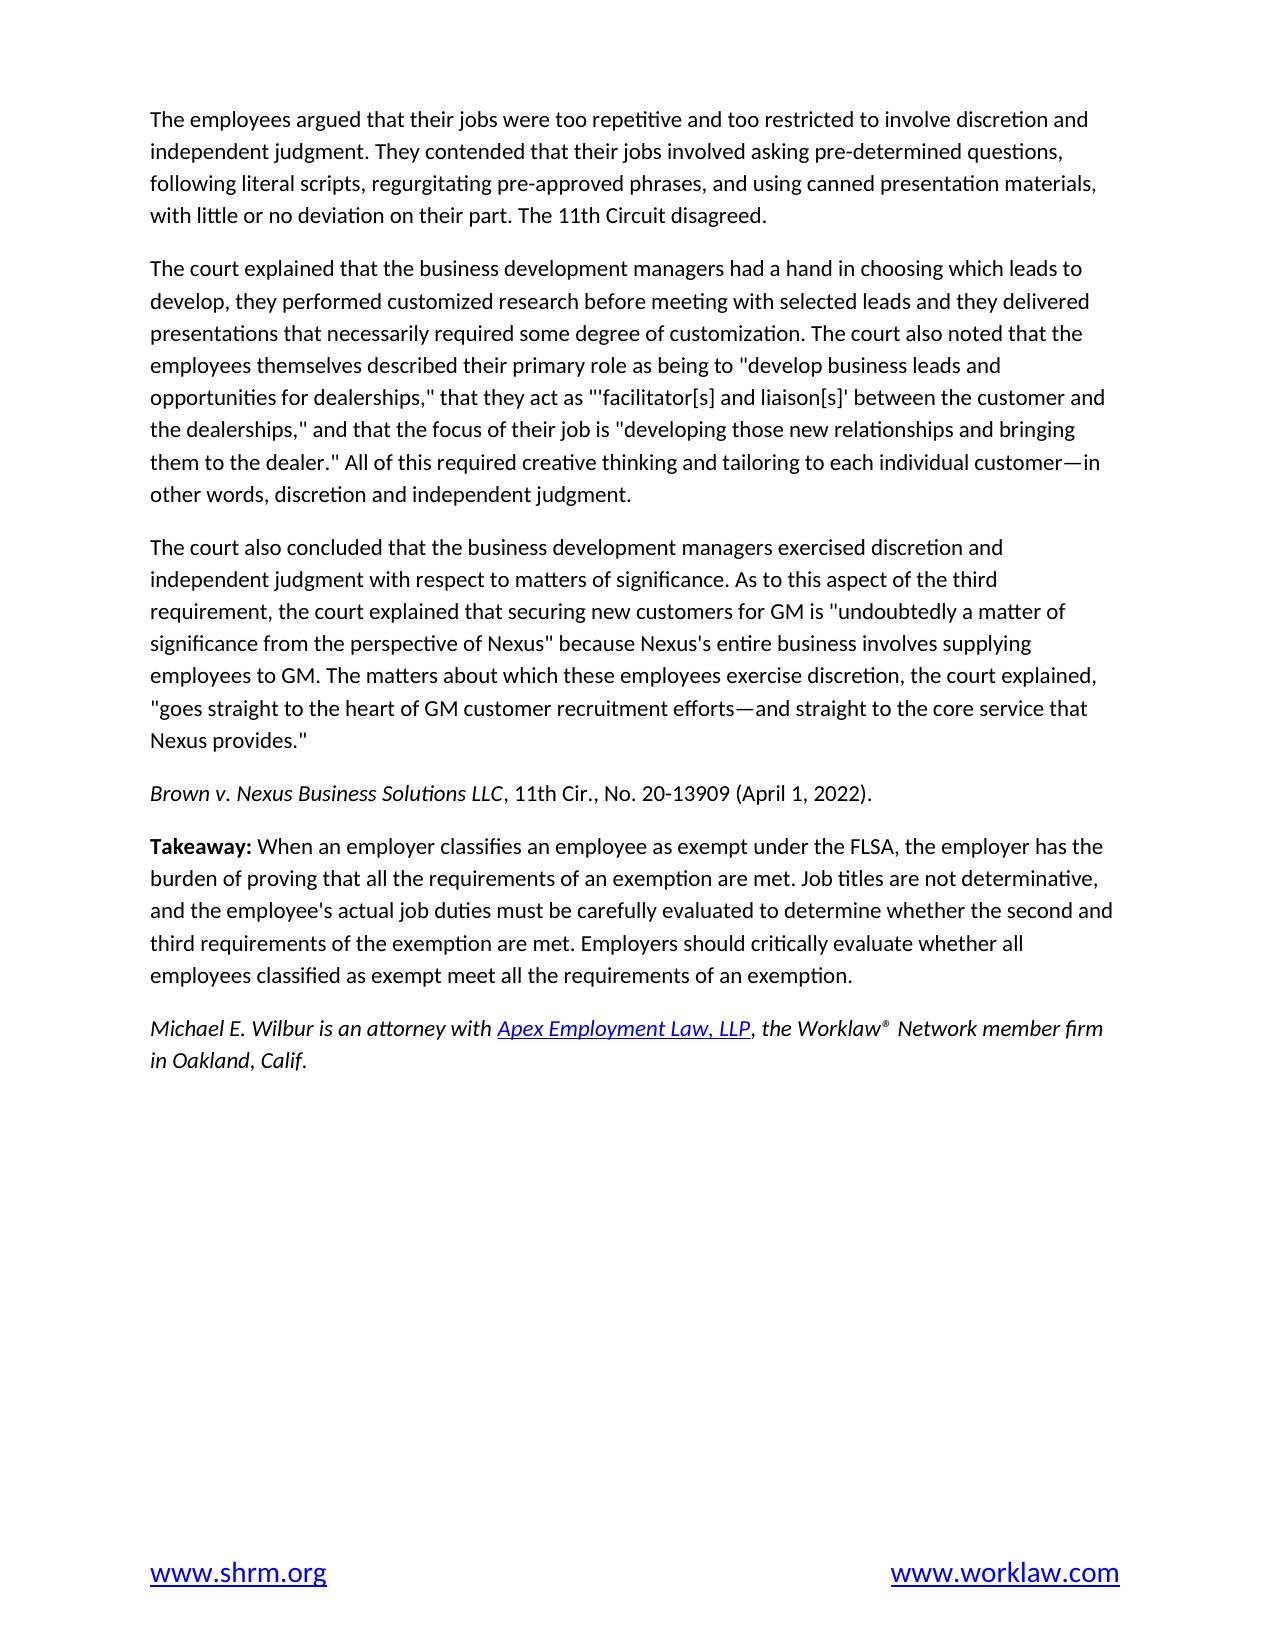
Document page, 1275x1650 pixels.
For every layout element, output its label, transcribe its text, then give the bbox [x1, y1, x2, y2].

text The employees argued that their jobs were too repetitive and too restricted to involve discretion and independent judgment. They contended that their jobs involved asking pre-determined questions, following literal scripts, regurgitating pre-approved phrases, and using canned presentation materials, with little or no deviation on their part. The 11th Circuit disagreed. [150, 105, 1125, 229]
text The court also concluded that the business development managers exercised discretion and independent judgment with respect to matters of significance. As to this aspect of the third requirement, the court explained that securing new customers for GM is "undoubtedly a matter of significance from the perspective of Nexus" because Nexus's entire business involves supplying employees to GM. The matters about which these employees exercise discretion, the court explained, "goes straight to the heart of GM customer recruitment efforts—and straight to the core service that Nexus provides." [150, 533, 1125, 754]
text Brown v. Nexus Business Solutions LLC, 11th Cir., No. 20-13909 (April 1, 2022). [150, 779, 1125, 807]
text Takeaway: When an employer classifies an employee as exempt under the FLSA, the employer has the burden of proving that all the requirements of an exemption are met. Job titles are not determinative, and the employee's actual job duties must be carefully evaluated to determine whether the second and third requirements of the exemption are met. Employers should critically evaluate whether all employees classified as exempt meet all the requirements of an exemption. [150, 832, 1125, 989]
text The court explained that the business development managers had a hand in choosing which leads to develop, they performed customized research before meeting with selected leads and they delivered presentations that necessarily required some degree of customization. The court also noted that the employees themselves described their primary role as being to "develop business leads and opportunities for dealerships," that they act as "'facilitator[s] and liaison[s]' between the customer and the dealerships," and that the focus of their job is "developing those new relationships and bringing them to the dealer." All of this required creative thinking and tailoring to each individual customer—in other words, discretion and independent judgment. [150, 254, 1125, 508]
text Michael E. Wilbur is an attorney with Apex Employment Law, LLP, the Worklaw® Network member firm in Oakland, Calif. [150, 1014, 1125, 1074]
